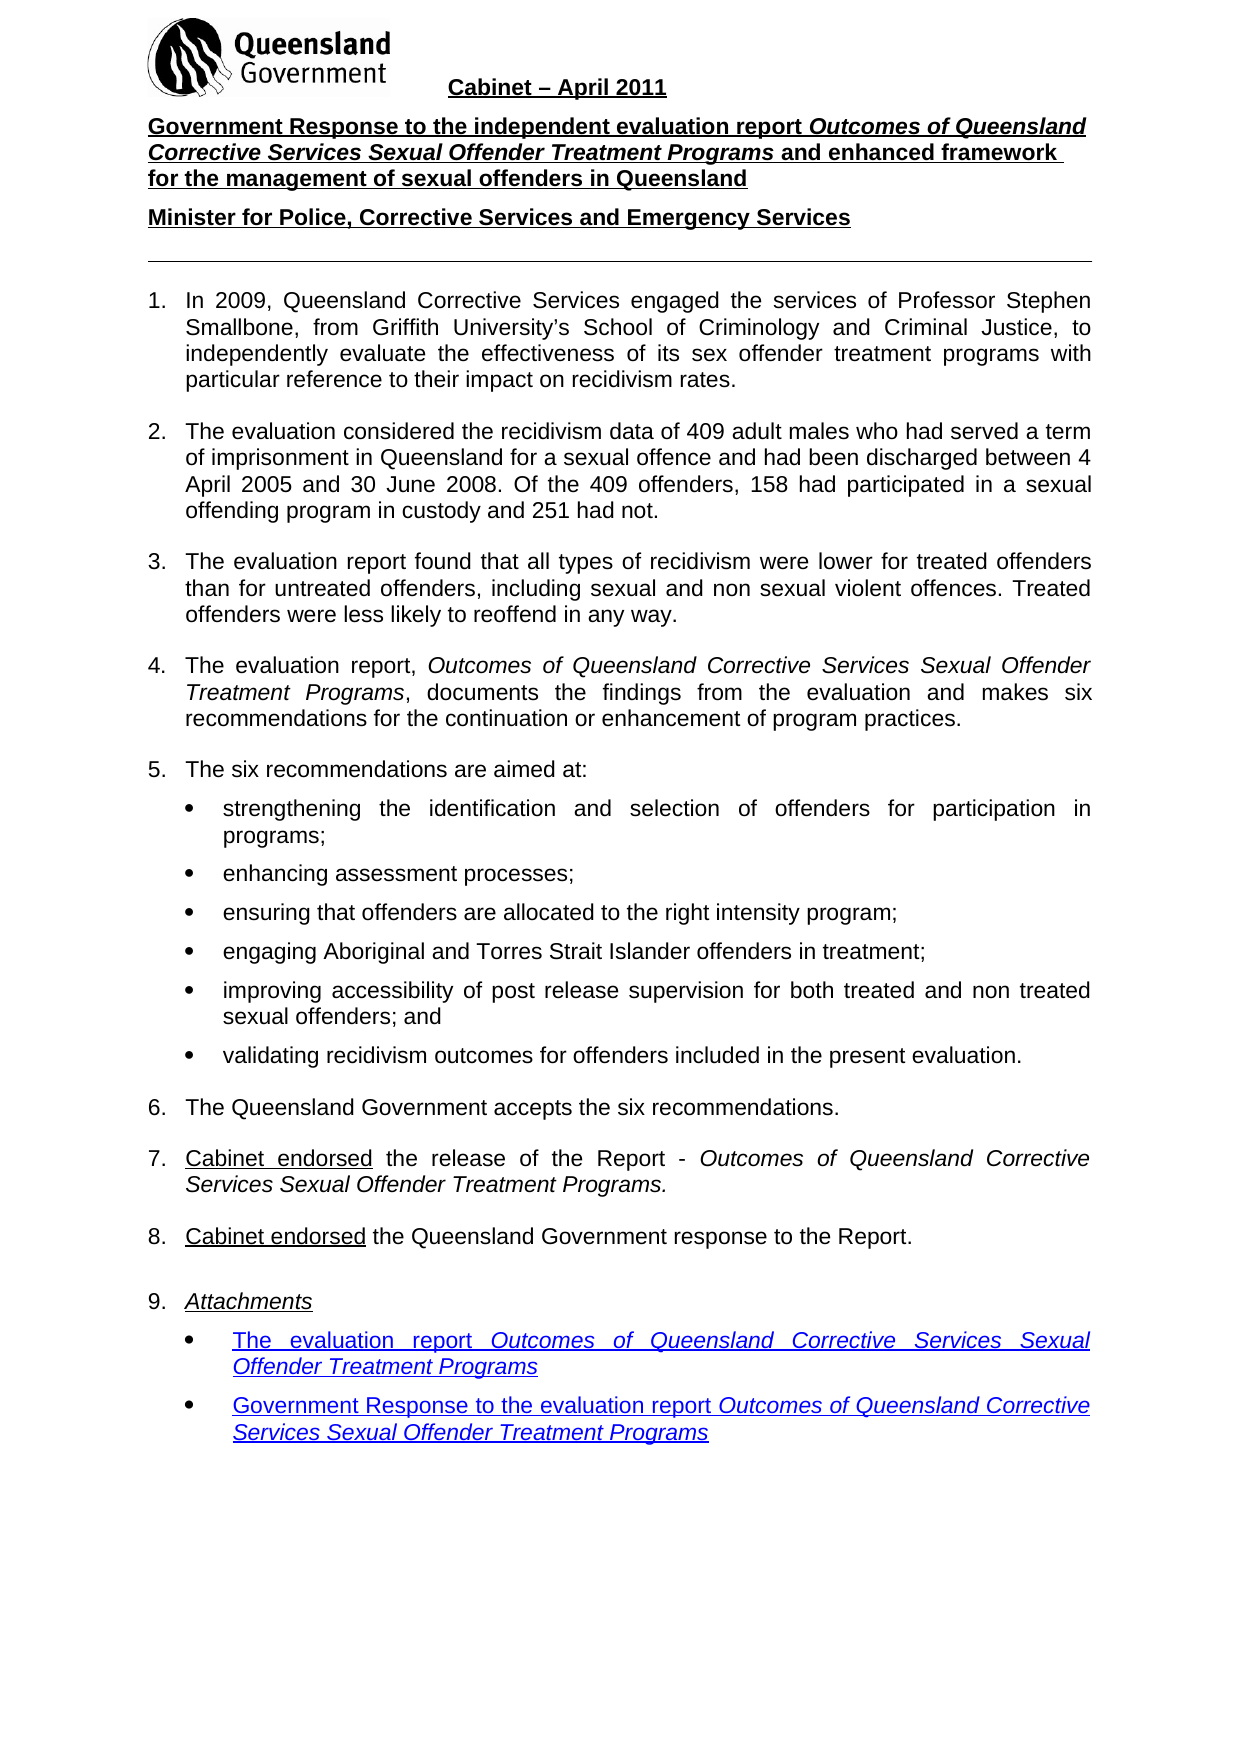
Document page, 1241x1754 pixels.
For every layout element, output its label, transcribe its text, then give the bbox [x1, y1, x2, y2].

list ensuring that offenders are allocated to the right intensity program; [185, 899, 1092, 926]
list The evaluation considered the recidivism data of 409 adult males who had served a term of imprisonment in Queensland for a sexual offence and had been discharged between 4 April 2005 and 30 June 2008. Of the 409 offenders, 158 had participated in a sexual offending program in custody and 251 had not. [148, 418, 1092, 523]
list The six recommendations are aimed at: [148, 756, 1092, 783]
list The evaluation report Outcomes of Queensland Corrective Services Sexual Offender Treatment Programs [185, 1327, 1092, 1379]
list The Queensland Government accepts the six recommendations. [148, 1093, 1092, 1120]
list Attachments [148, 1288, 1092, 1314]
list strengthening the identification and selection of offenders for participation in programs; [185, 795, 1092, 848]
list In 2009, Queensland Corrective Services engaged the services of Professor Stephen Smallbone, from Griffith University’s School of Criminology and Criminal Justice, to independently evaluate the effectiveness of its sex offender treatment programs with particular reference to their impact on recidivism rates. [148, 287, 1092, 393]
list Cabinet endorsed the release of the Report - Outcomes of Queensland Corrective Services Sexual Offender Treatment Programs. [148, 1145, 1092, 1198]
list The evaluation report found that all types of recidivism were lower for treated offenders than for untreated offenders, including sexual and non sexual violent offences. Treated offenders were less likely to reoffend in any way. [148, 548, 1092, 627]
list enhancing assessment processes; [185, 860, 1092, 887]
list improving accessibility of post release supervision for both treated and non treated sexual offenders; and [185, 977, 1092, 1030]
list engaging Aboriginal and Torres Strait Islander offenders in treatment; [185, 938, 1092, 964]
list The evaluation report, Outcomes of Queensland Corrective Services Sexual Offender Treatment Programs, documents the findings from the evaluation and makes six recommendations for the continuation or enhancement of program practices. [148, 652, 1092, 731]
list Government Response to the evaluation report Outcomes of Queensland Corrective Services Sexual Offender Treatment Programs [185, 1392, 1092, 1445]
picture [147, 18, 390, 97]
list validating recidivism outcomes for offenders included in the present evaluation. [185, 1042, 1092, 1068]
list Cabinet endorsed the Queensland Government response to the Report. [148, 1223, 1092, 1249]
